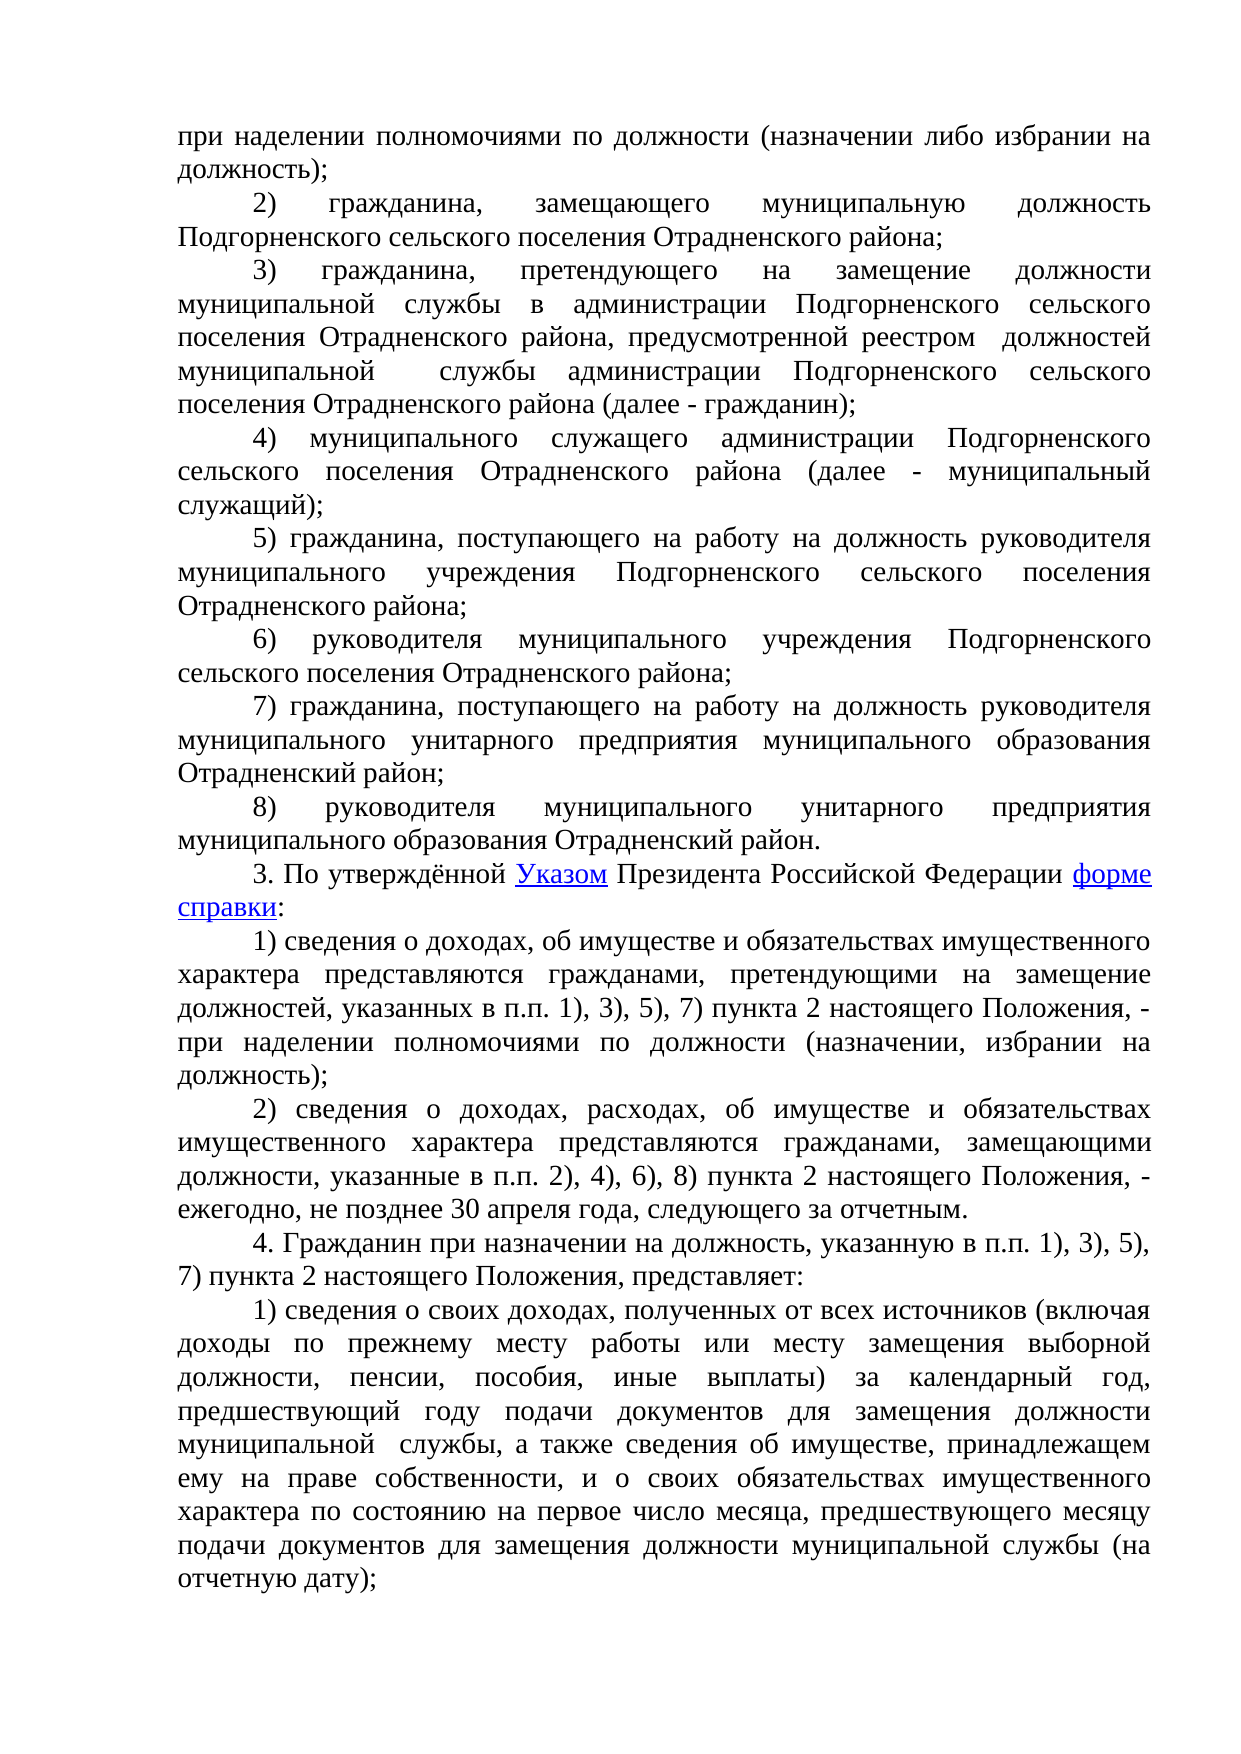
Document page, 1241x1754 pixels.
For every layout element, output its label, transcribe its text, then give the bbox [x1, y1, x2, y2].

text 1) сведения о доходах, об имуществе и обязательствах имущественного характера представляются гражданами, претендующими на замещение должностей, указанных в п.п. 1), 3), 5), 7) пункта 2 настоящего Положения, - при наделении полномочиями по должности (назначении, избрании на должность); [177, 923, 1152, 1091]
text 2) гражданина, замещающего муниципальную должность Подгорненского сельского поселения Отрадненского района; [177, 185, 1152, 252]
text 8) руководителя муниципального унитарного предприятия муниципального образования Отрадненский район. [177, 789, 1152, 856]
text 3) гражданина, претендующего на замещение должности муниципальной службы в администрации Подгорненского сельского поселения Отрадненского района, предусмотренной реестром должностей муниципальной службы администрации Подгорненского сельского поселения Отрадненского района (далее - гражданин); [177, 252, 1152, 420]
text 6) руководителя муниципального учреждения Подгорненского сельского поселения Отрадненского района; [177, 621, 1152, 688]
text 5) гражданина, поступающего на работу на должность руководителя муниципального учреждения Подгорненского сельского поселения Отрадненского района; [177, 521, 1152, 621]
text 1) сведения о своих доходах, полученных от всех источников (включая доходы по прежнему месту работы или месту замещения выборной должности, пенсии, пособия, иные выплаты) за календарный год, предшествующий году подачи документов для замещения должности муниципальной службы, а также сведения об имуществе, принадлежащем ему на праве собственности, и о своих обязательствах имущественного характера по состоянию на первое число месяца, предшествующего месяцу подачи документов для замещения должности муниципальной службы (на отчетную дату); [177, 1292, 1152, 1594]
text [177, 118, 1152, 185]
text 3. По утверждённой Указом Президента Российской Федерации форме справки: [177, 856, 1152, 923]
text 7) гражданина, поступающего на работу на должность руководителя муниципального унитарного предприятия муниципального образования Отрадненский район; [177, 688, 1152, 789]
text 4) муниципального служащего администрации Подгорненского сельского поселения Отрадненского района (далее - муниципальный служащий); [177, 420, 1152, 521]
text 2) сведения о доходах, расходах, об имуществе и обязательствах имущественного характера представляются гражданами, замещающими должности, указанные в п.п. 2), 4), 6), 8) пункта 2 настоящего Положения, - ежегодно, не позднее 30 апреля года, следующего за отчетным. [177, 1091, 1152, 1225]
text 4. Гражданин при назначении на должность, указанную в п.п. 1), 3), 5), 7) пункта 2 настоящего Положения, представляет: [177, 1225, 1152, 1292]
